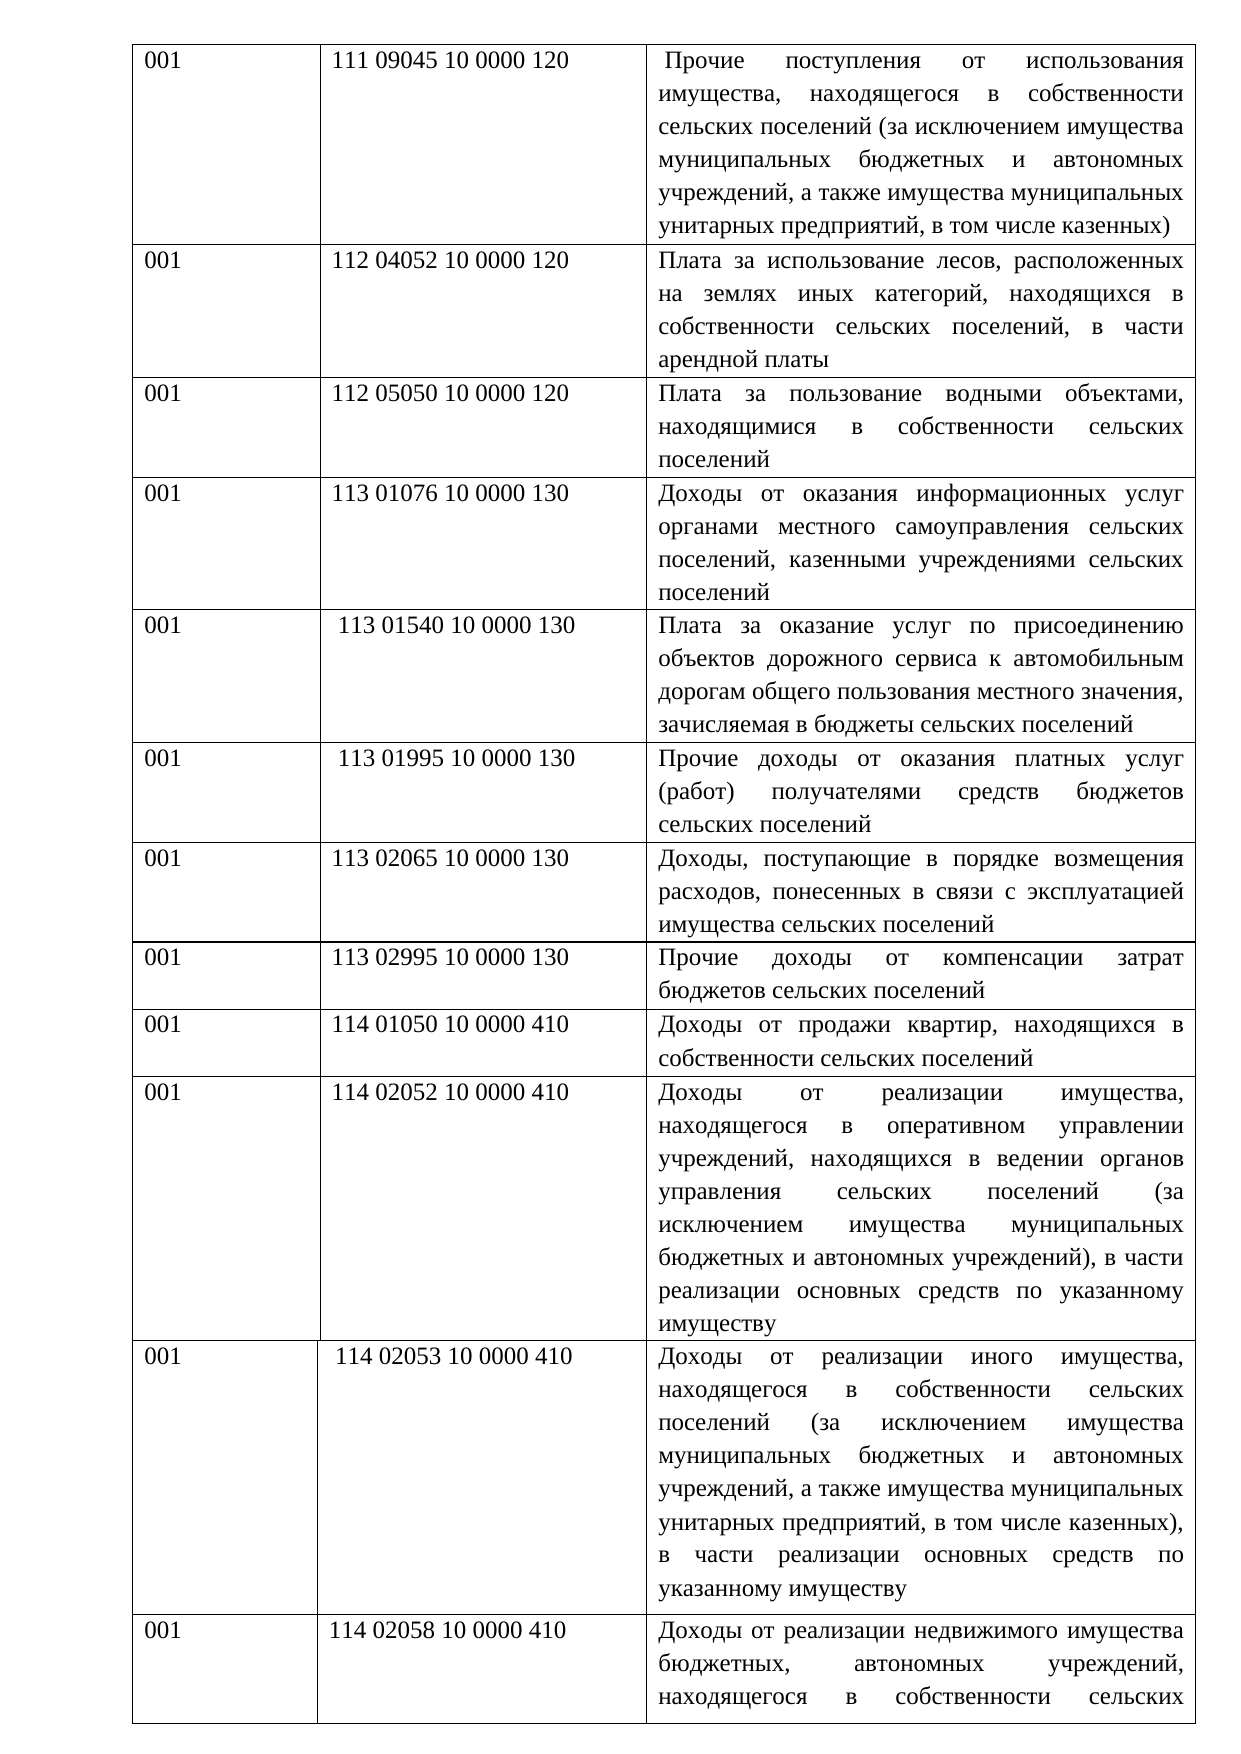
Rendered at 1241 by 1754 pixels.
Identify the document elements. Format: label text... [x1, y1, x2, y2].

table_cell 114 01050 10 0000 410 [321, 1010, 646, 1076]
table_cell 001 [133, 245, 320, 377]
table_cell Прочие доходы от компенсации затрат бюджетов сельских поселений [647, 943, 1195, 1008]
table_cell 001 [133, 378, 320, 477]
table_cell 001 [133, 1615, 317, 1723]
table_cell 111 09045 10 0000 120 [321, 45, 646, 244]
table_cell Доходы от оказания информационных услуг органами местного самоуправления сельских поселений, казенными учреждениями сельских поселений [647, 478, 1195, 609]
table_cell 113 01076 10 0000 130 [321, 478, 646, 609]
table_cell 114 02052 10 0000 410 [321, 1077, 646, 1340]
table_cell Плата за пользование водными объектами, находящимися в собственности сельских поселений [647, 378, 1195, 477]
table_cell 001 [133, 1341, 317, 1614]
table_cell 114 02053 10 0000 410 [318, 1341, 646, 1614]
table_cell Доходы от реализации иного имущества, находящегося в собственности сельских поселений (за исключением имущества муниципальных бюджетных и автономных учреждений, а также имущества муниципальных унитарных предприятий, в том числе казенных), в части реализации основных средств по указанному имуществу [647, 1341, 1195, 1614]
table_cell 112 04052 10 0000 120 [321, 245, 646, 377]
table_cell 001 [133, 1010, 320, 1076]
table_cell Прочие доходы от оказания платных услуг (работ) получателями средств бюджетов сельских поселений [647, 743, 1195, 842]
table_cell 001 [133, 843, 320, 941]
table_cell Плата за оказание услуг по присоединению объектов дорожного сервиса к автомобильным дорогам общего пользования местного значения, зачисляемая в бюджеты сельских поселений [647, 610, 1195, 742]
table_cell 001 [133, 478, 320, 609]
table_cell 112 05050 10 0000 120 [321, 378, 646, 477]
table_cell 113 01995 10 0000 130 [321, 743, 646, 842]
table_cell 001 [133, 1077, 320, 1340]
table_cell 001 [133, 943, 320, 1008]
table_cell 001 [133, 743, 320, 842]
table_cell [318, 1615, 646, 1723]
table_cell Доходы от продажи квартир, находящихся в собственности сельских поселений [647, 1010, 1195, 1076]
table_cell Плата за использование лесов, расположенных на землях иных категорий, находящихся в собственности сельских поселений, в части арендной платы [647, 245, 1195, 377]
table_cell Прочие поступления от использования имущества, находящегося в собственности сельских поселений (за исключением имущества муниципальных бюджетных и автономных учреждений, а также имущества муниципальных унитарных предприятий, в том числе казенных) [647, 45, 1195, 244]
table_cell 001 [133, 610, 320, 742]
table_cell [647, 1615, 1195, 1723]
table_cell Доходы от реализации имущества, находящегося в оперативном управлении учреждений, находящихся в ведении органов управления сельских поселений (за исключением имущества муниципальных бюджетных и автономных учреждений), в части реализации основных средств по указанному имуществу [647, 1077, 1195, 1340]
table_cell 113 01540 10 0000 130 [321, 610, 646, 742]
table_cell Доходы, поступающие в порядке возмещения расходов, понесенных в связи с эксплуатацией имущества сельских поселений [647, 843, 1195, 941]
table_cell 001 [133, 45, 320, 244]
table_cell 113 02065 10 0000 130 [321, 843, 646, 941]
table_cell 113 02995 10 0000 130 [321, 943, 646, 1008]
